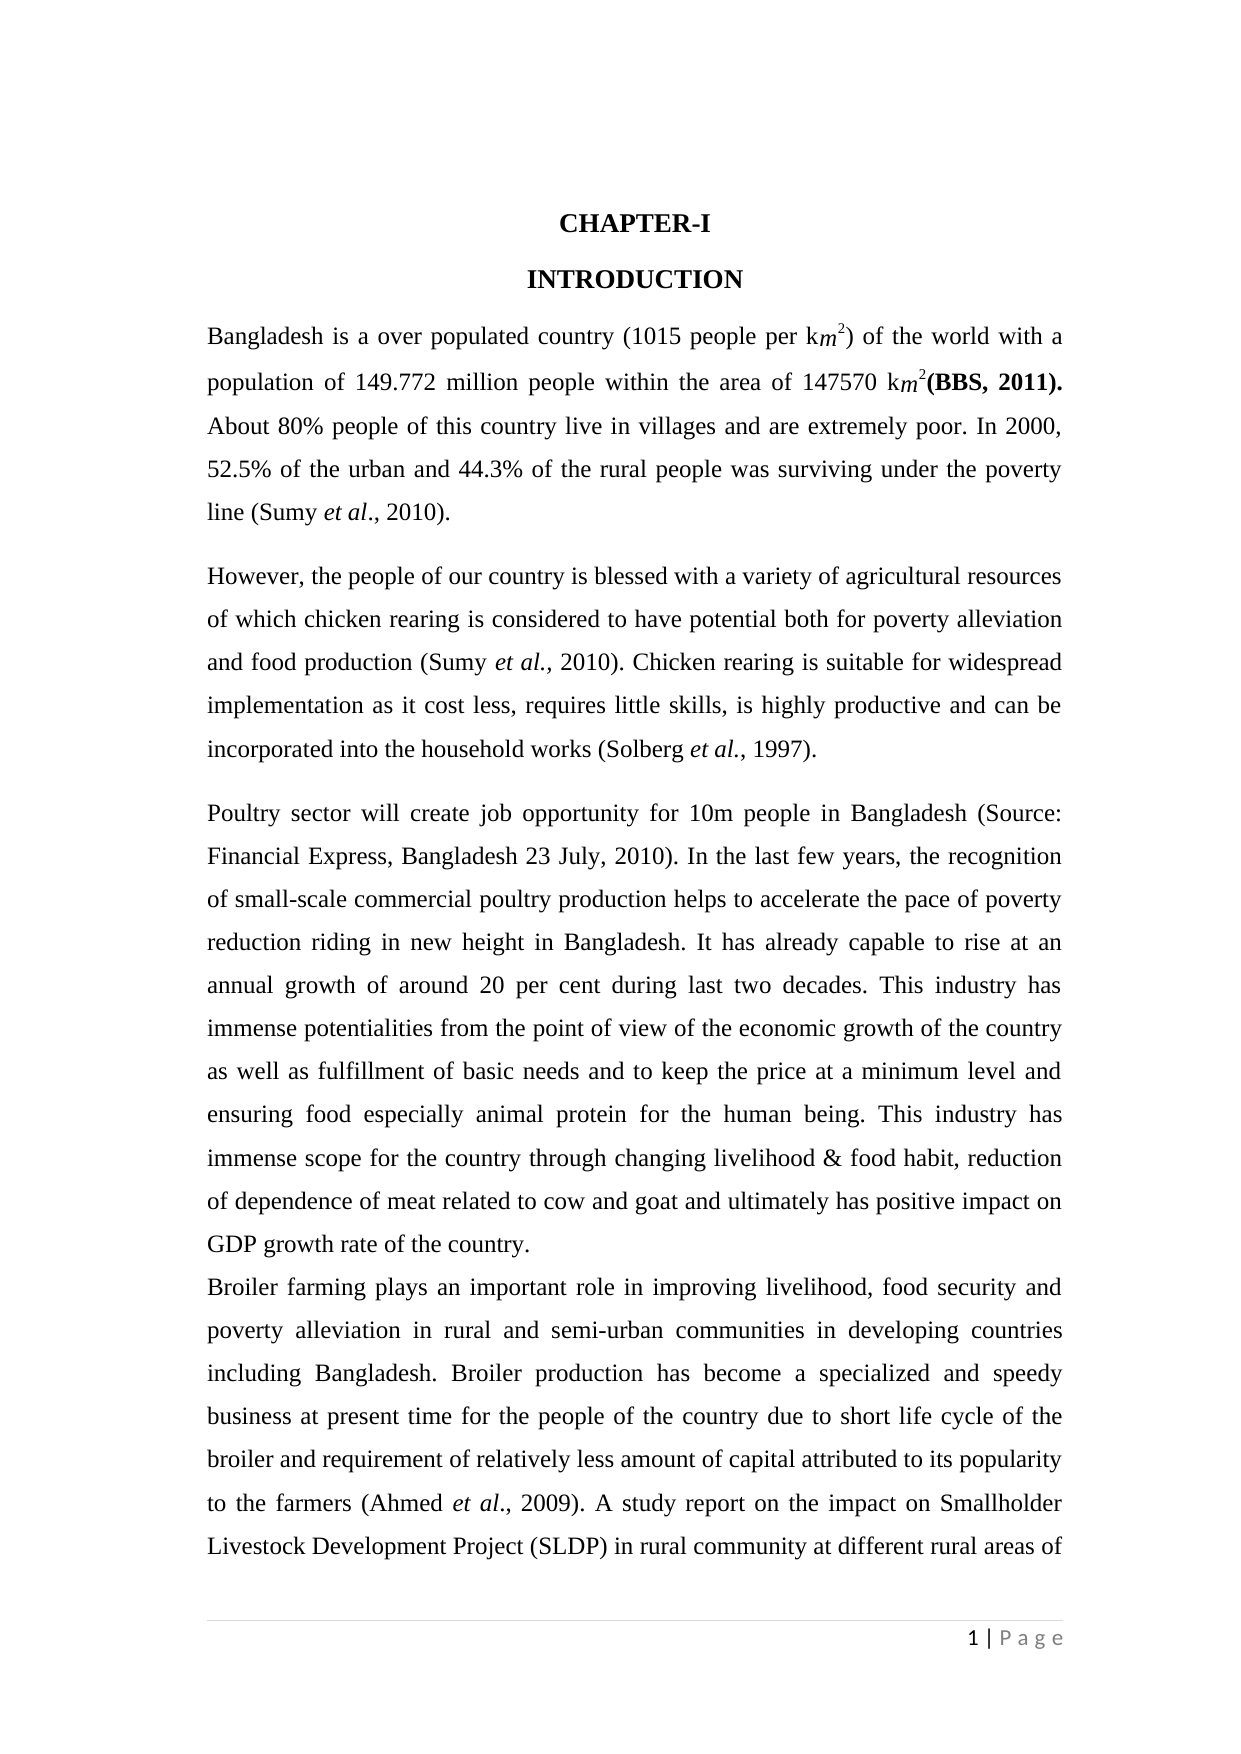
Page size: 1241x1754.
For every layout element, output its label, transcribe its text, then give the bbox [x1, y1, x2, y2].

text However, the people of our country is blessed with a variety of agricultural resources of which chicken rearing is considered to have potential both for poverty alleviation and food production (Sumy et al., 2010). Chicken rearing is suitable for widespread implementation as it cost less, requires little skills, is highly productive and can be incorporated into the household works (Solberg et al., 1997). [207, 561, 1063, 762]
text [207, 1272, 1063, 1559]
text Bangladesh is a over populated country (1015 people per k) of the world with a population of 149.772 million people within the area of 147570 k(BBS, 2011). About 80% people of this country live in villages and are extremely poor. In 2000, 52.5% of the urban and 44.3% of the rural people was surviving under the poverty line (Sumy et al., 2010). [207, 320, 1063, 526]
text INTRODUCTION [207, 263, 1063, 294]
text CHAPTER-I [207, 207, 1063, 238]
text Poultry sector will create job opportunity for 10m people in Bangladesh (Source: Financial Express, Bangladesh 23 July, 2010). In the last few years, the recognition of small-scale commercial poultry production helps to accelerate the pace of poverty reduction riding in new height in Bangladesh. It has already capable to rise at an annual growth of around 20 per cent during last two decades. This industry has immense potentialities from the point of view of the economic growth of the country as well as fulfillment of basic needs and to keep the price at a minimum level and ensuring food especially animal protein for the human being. This industry has immense scope for the country through changing livelihood & food habit, reduction of dependence of meat related to cow and goat and ultimately has positive impact on GDP growth rate of the country. [207, 798, 1063, 1258]
